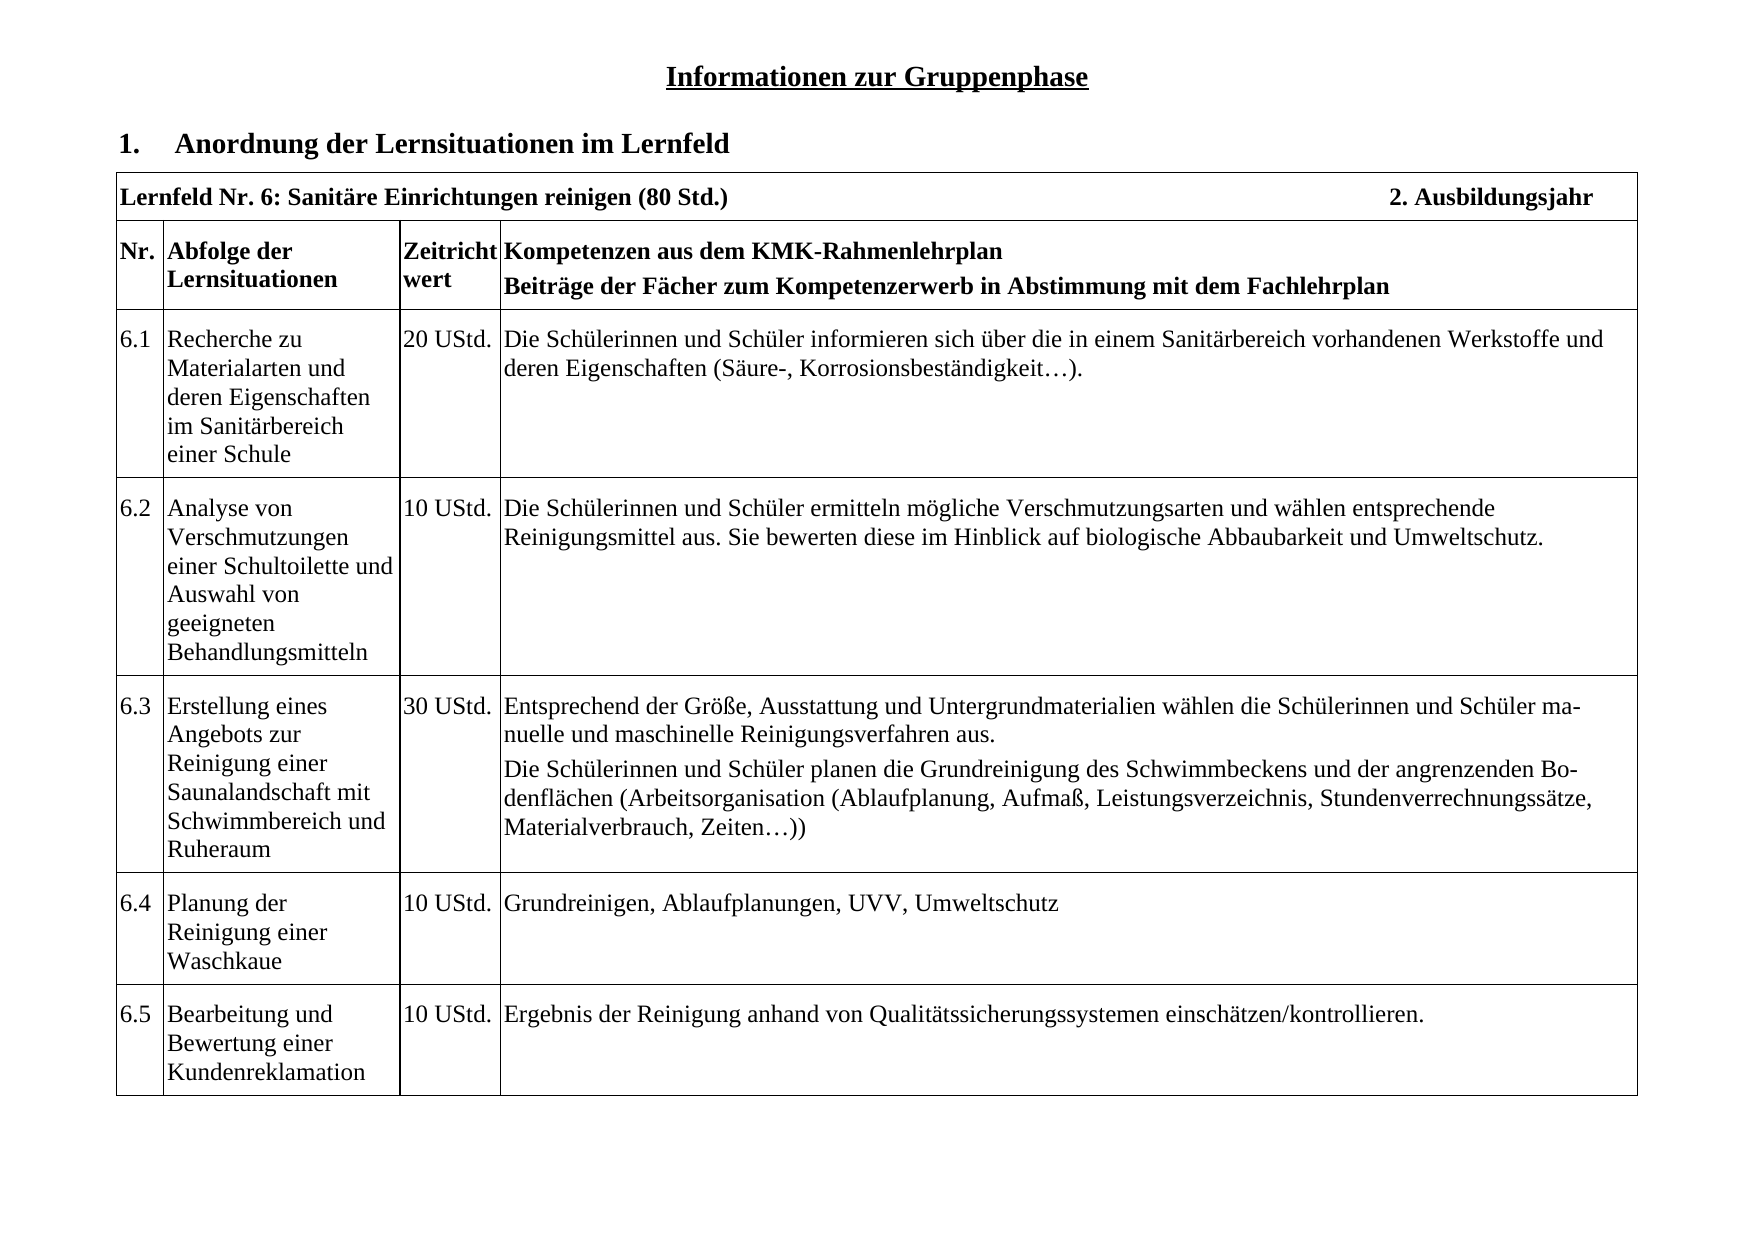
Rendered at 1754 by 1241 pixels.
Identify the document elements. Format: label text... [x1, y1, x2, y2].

table_cell Zeitrichtwert [401, 221, 500, 308]
table_cell Die Schülerinnen und Schüler informieren sich über die in einem Sanitärbereich vorhandenen Werkstoffe und deren Eigenschaften (Säure-, Korrosionsbeständigkeit…). [501, 310, 1637, 477]
table_cell 6.3 [117, 676, 163, 872]
list Anordnung der Lernsituationen im Lernfeld [118, 126, 1636, 160]
table_cell Grundreinigen, Ablaufplanungen, UVV, Umweltschutz [501, 873, 1637, 983]
table_cell Bearbeitung und Bewertung einer Kundenreklamation [164, 985, 399, 1095]
table_cell 30 UStd. [401, 676, 500, 872]
table_cell 6.5 [117, 985, 163, 1095]
table_cell Planung der Reinigung einer Waschkaue [164, 873, 399, 983]
table_header Lernfeld Nr. 6: Sanitäre Einrichtungen reinigen (80 Std.) 2. Ausbildungsjahr [117, 173, 1637, 220]
table_cell 6.2 [117, 478, 163, 675]
table_cell Abfolge der Lernsituationen [164, 221, 399, 308]
table_cell 10 UStd. [401, 985, 500, 1095]
table_cell Erstellung eines Angebots zur Reinigung einer Saunalandschaft mit Schwimmbereich und Ruheraum [164, 676, 399, 872]
table_cell 6.4 [117, 873, 163, 983]
table_cell 10 UStd. [401, 873, 500, 983]
text Informationen zur Gruppenphase [118, 59, 1636, 93]
table_cell Nr. [117, 221, 163, 308]
table_cell Recherche zu Materialarten und deren Eigenschaften im Sanitärbereich einer Schule [164, 310, 399, 477]
table_cell 6.1 [117, 310, 163, 477]
table_cell Analyse von Verschmutzungen einer Schultoilette und Auswahl von geeigneten Behandlungsmitteln [164, 478, 399, 675]
table_cell Die Schülerinnen und Schüler ermitteln mögliche Verschmutzungsarten und wählen entsprechende Reinigungsmittel aus. Sie bewerten diese im Hinblick auf biologische Abbaubarkeit und Umweltschutz. [501, 478, 1637, 675]
table_cell Ergebnis der Reinigung anhand von Qualitätssicherungssystemen einschätzen/kontrollieren. [501, 985, 1637, 1095]
table_cell 20 UStd. [401, 310, 500, 477]
table_cell Entsprechend der Größe, Ausstattung und Untergrundmaterialien wählen die Schülerinnen und Schüler ma-nuelle und maschinelle Reinigungsverfahren aus. Die Schülerinnen und Schüler planen die Grundreinigung des Schwimmbeckens und der angrenzenden Bo-denflächen (Arbeitsorganisation (Ablaufplanung, Aufmaß, Leistungsverzeichnis, Stundenverrechnungssätze, Materialverbrauch, Zeiten…)) [501, 676, 1637, 872]
table_cell 10 UStd. [401, 478, 500, 675]
table_cell Kompetenzen aus dem KMK-Rahmenlehrplan Beiträge der Fächer zum Kompetenzerwerb in Abstimmung mit dem Fachlehrplan [501, 221, 1637, 308]
